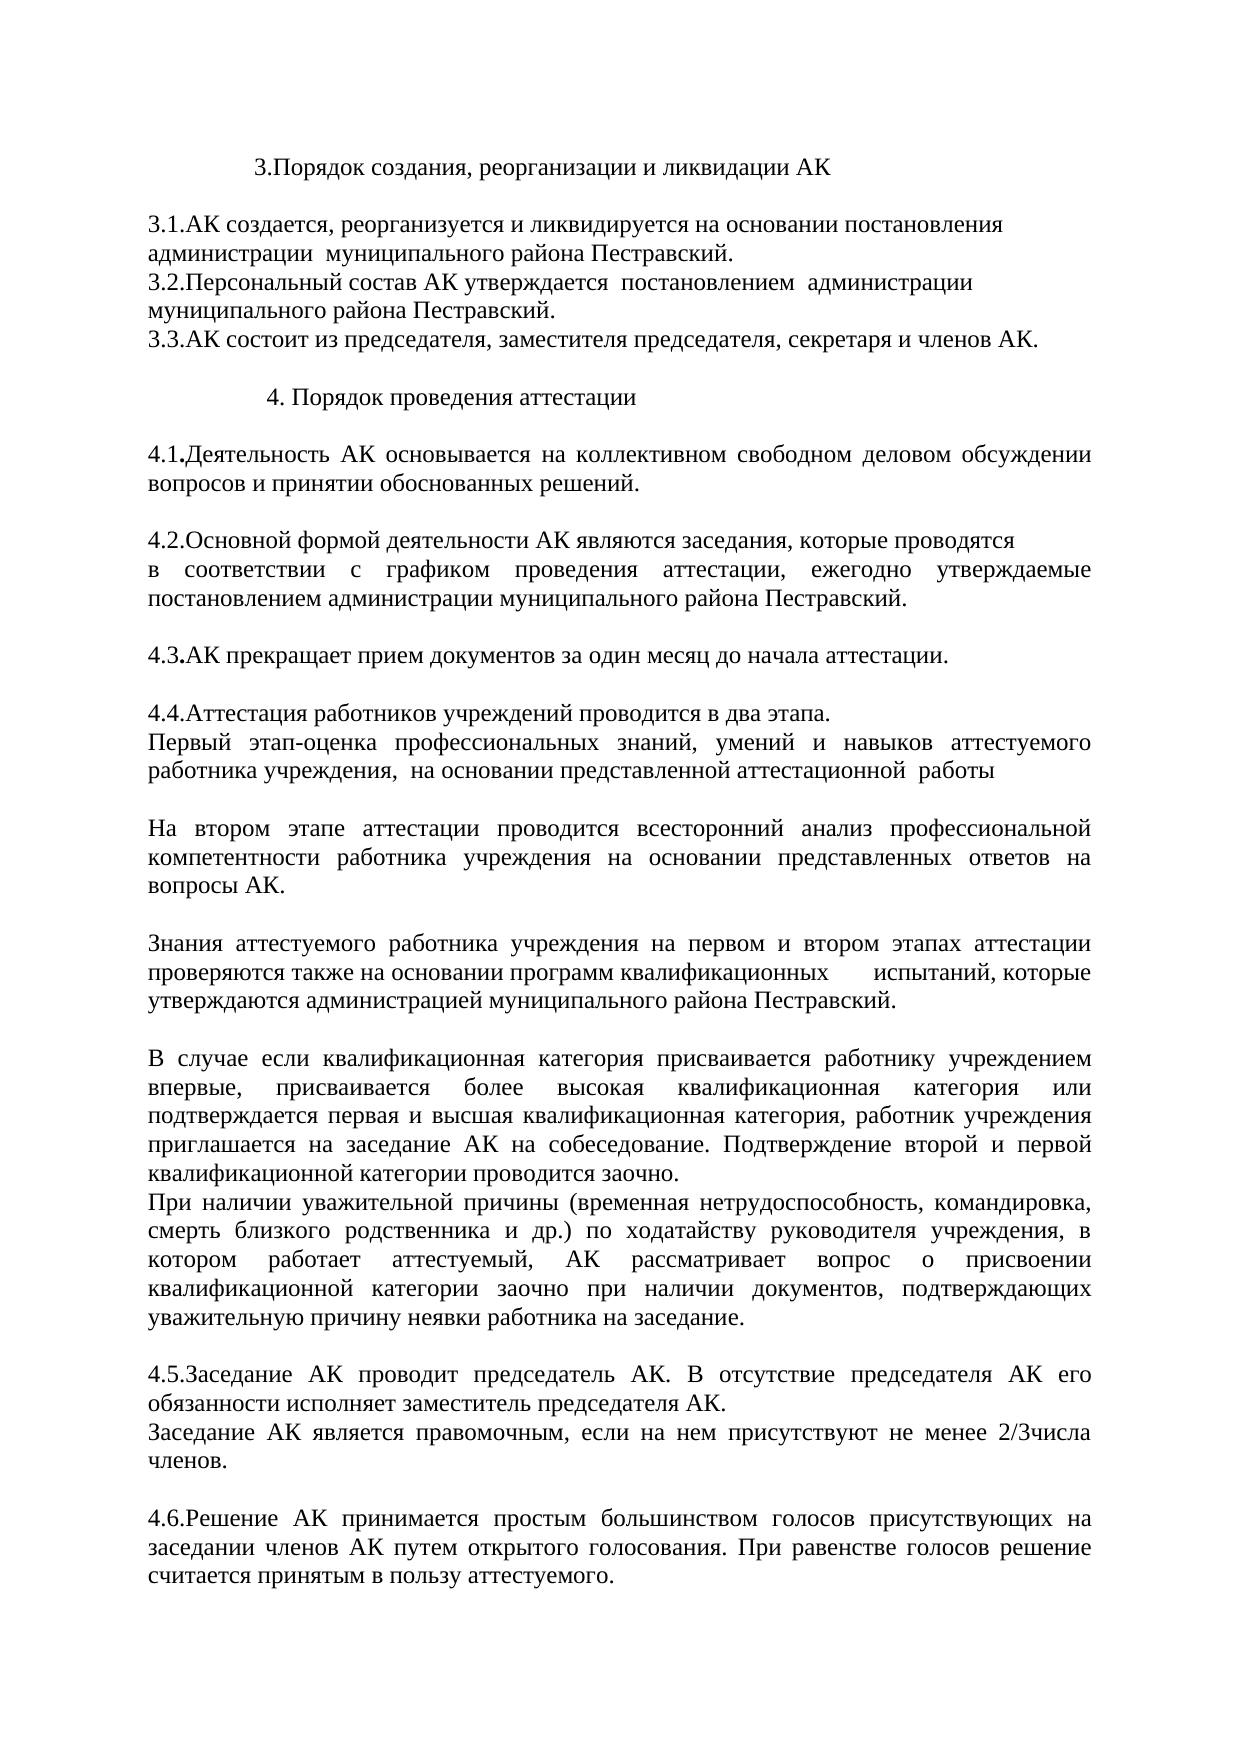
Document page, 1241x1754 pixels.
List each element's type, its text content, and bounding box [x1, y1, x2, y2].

text 4.6.Решение АК принимается простым большинством голосов присутствующих на заседании членов АК путем открытого голосования. При равенстве голосов решение считается принятым в пользу аттестуемого. [148, 1503, 1092, 1589]
text 3.2.Персональный состав АК утверждается постановлением администрации муниципального района Пестравский. [148, 267, 1092, 324]
text 4. Порядок проведения аттестации [148, 382, 1092, 410]
text 4.2.Основной формой деятельности АК являются заседания, которые проводятся [148, 525, 1092, 554]
text 4.4.Аттестация работников учреждений проводится в два этапа. [148, 698, 1092, 727]
text 3.1.АК создается, реорганизуется и ликвидируется на основании постановления администрации муниципального района Пестравский. [148, 209, 1092, 267]
text 4.1.Деятельность АК основывается на коллективном свободном деловом обсуждении вопросов и принятии обоснованных решений. [148, 439, 1092, 497]
text 3.Порядок создания, реорганизации и ликвидации АК [148, 152, 1092, 180]
text На втором этапе аттестации проводится всесторонний анализ профессиональной компетентности работника учреждения на основании представленных ответов на вопросы АК. [148, 813, 1092, 899]
text 4.5.Заседание АК проводит председатель АК. В отсутствие председателя АК его обязанности исполняет заместитель председателя АК. [148, 1359, 1092, 1417]
text Заседание АК является правомочным, если на нем присутствуют не менее 2/3числа членов. [148, 1417, 1092, 1474]
text в соответствии с графиком проведения аттестации, ежегодно утверждаемые постановлением администрации муниципального района Пестравский. [148, 554, 1092, 612]
text В случае если квалификационная категория присваивается работнику учреждением впервые, присваивается более высокая квалификационная категория или подтверждается первая и высшая квалификационная категория, работник учреждения приглашается на заседание АК на собеседование. Подтверждение второй и первой квалификационной категории проводится заочно. [148, 1043, 1092, 1187]
text 4.3.АК прекращает прием документов за один месяц до начала аттестации. [148, 640, 1092, 669]
text Первый этап-оценка профессиональных знаний, умений и навыков аттестуемого работника учреждения, на основании представленной аттестационной работы [148, 727, 1092, 784]
text 3.3.АК состоит из председателя, заместителя председателя, секретаря и членов АК. [148, 324, 1092, 353]
text При наличии уважительной причины (временная нетрудоспособность, командировка, смерть близкого родственника и др.) по ходатайству руководителя учреждения, в котором работает аттестуемый, АК рассматривает вопрос о присвоении квалификационной категории заочно при наличии документов, подтверждающих уважительную причину неявки работника на заседание. [148, 1187, 1092, 1330]
text Знания аттестуемого работника учреждения на первом и втором этапах аттестации проверяются также на основании программ квалификационных испытаний, которые утверждаются администрацией муниципального района Пестравский. [148, 928, 1092, 1014]
